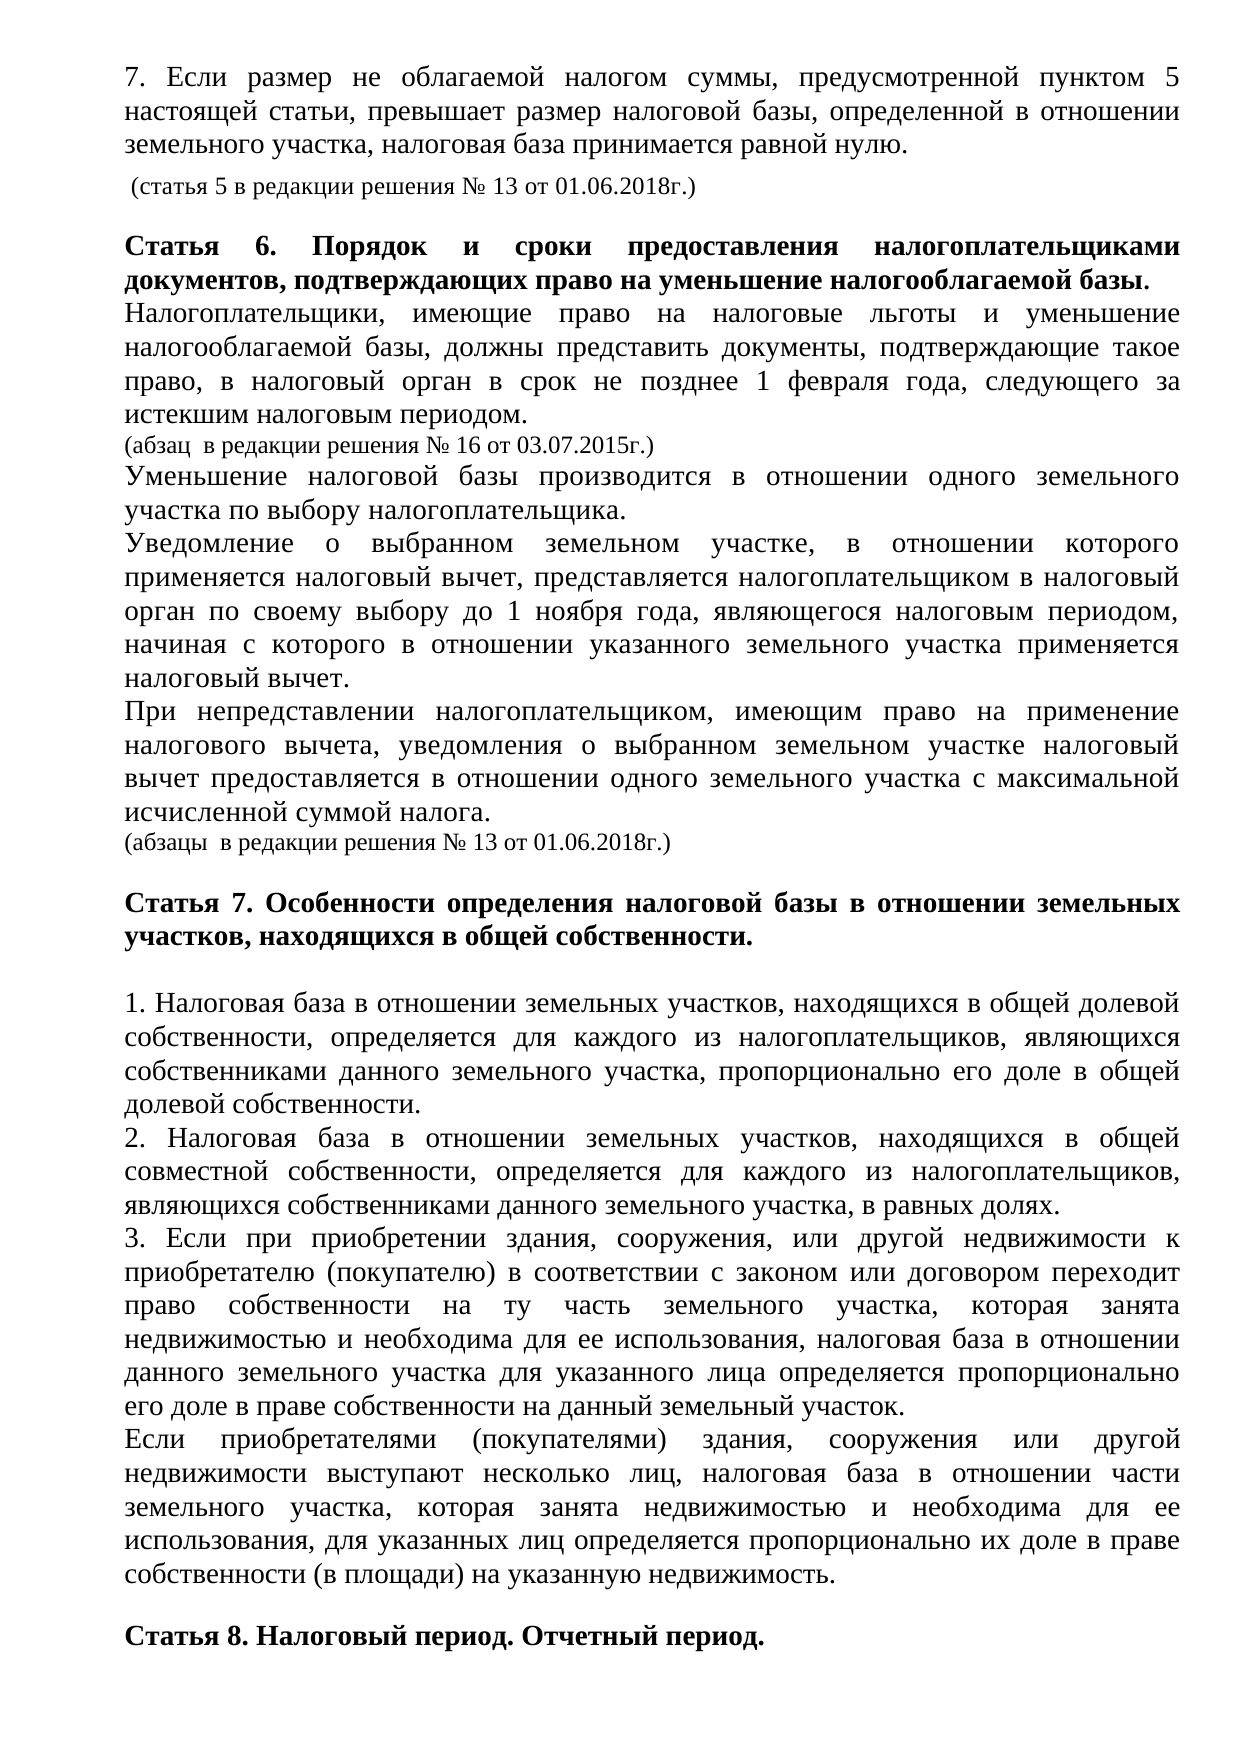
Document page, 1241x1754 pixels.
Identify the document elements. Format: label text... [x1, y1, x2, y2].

text Налогоплательщики, имеющие право на налоговые льготы и уменьшение налогооблагаемой базы, должны представить документы, подтверждающие такое право, в налоговый орган в срок не позднее 1 февраля года, следующего за истекшим налоговым периодом. [124, 296, 1181, 430]
text (статья 5 в редакции решения № 13 от 01.06.2018г.) [124, 160, 1181, 200]
text (абзац в редакции решения № 16 от 03.07.2015г.) [124, 430, 426, 458]
text 3. Если при приобретении здания, сооружения, или другой недвижимости к приобретателю (покупателю) в соответствии с законом или договором переходит право собственности на ту часть земельного участка, которая занята недвижимостью и необходима для ее использования, налоговая база в отношении данного земельного участка для указанного лица определяется пропорционально его доле в праве собственности на данный земельный участок. [124, 1220, 1181, 1422]
text Статья 8. Налоговый период. Отчетный период. [124, 1618, 1181, 1652]
text 2. Налоговая база в отношении земельных участков, находящихся в общей совместной собственности, определяется для каждого из налогоплательщиков, являющихся собственниками данного земельного участка, в равных долях. [124, 1120, 1181, 1220]
text Уменьшение налоговой базы производится в отношении одного земельного участка по выбору налогоплательщика. [124, 458, 1181, 526]
text (абзацы в редакции решения № 13 от 01.06.2018г.) [124, 827, 1181, 856]
text 7. Если размер не облагаемой налогом суммы, предусмотренной пунктом 5 настоящей статьи, превышает размер налоговой базы, определенной в отношении земельного участка, налоговая база принимается равной нулю. [124, 59, 1181, 160]
text Уведомление о выбранном земельном участке, в отношении которого применяется налоговый вычет, представляется налогоплательщиком в налоговый орган по своему выбору до 1 ноября года, являющегося налоговым периодом, начиная с которого в отношении указанного земельного участка применяется налоговый вычет. [124, 526, 1181, 693]
text 1. Налоговая база в отношении земельных участков, находящихся в общей долевой собственности, определяется для каждого из налогоплательщиков, являющихся собственниками данного земельного участка, пропорционально его доле в общей долевой собственности. [124, 986, 1181, 1120]
text (абзац в редакции решения № 16 от 03.07.2015г.) [579, 430, 1181, 458]
text При непредставлении налогоплательщиком, имеющим право на применение налогового вычета, уведомления о выбранном земельном участке налоговый вычет предоставляется в отношении одного земельного участка с максимальной исчисленной суммой налога. [124, 693, 1181, 827]
text Статья 6. Порядок и сроки предоставления налогоплательщиками документов, подтверждающих право на уменьшение налогооблагаемой базы. [124, 228, 1181, 296]
text Статья 7. Особенности определения налоговой базы в отношении земельных участков, находящихся в общей собственности. [124, 885, 1181, 952]
text Если приобретателями (покупателями) здания, сооружения или другой недвижимости выступают несколько лиц, налоговая база в отношении части земельного участка, которая занята недвижимостью и необходима для ее использования, для указанных лиц определяется пропорционально их доле в праве собственности (в площади) на указанную недвижимость. [124, 1422, 1181, 1589]
